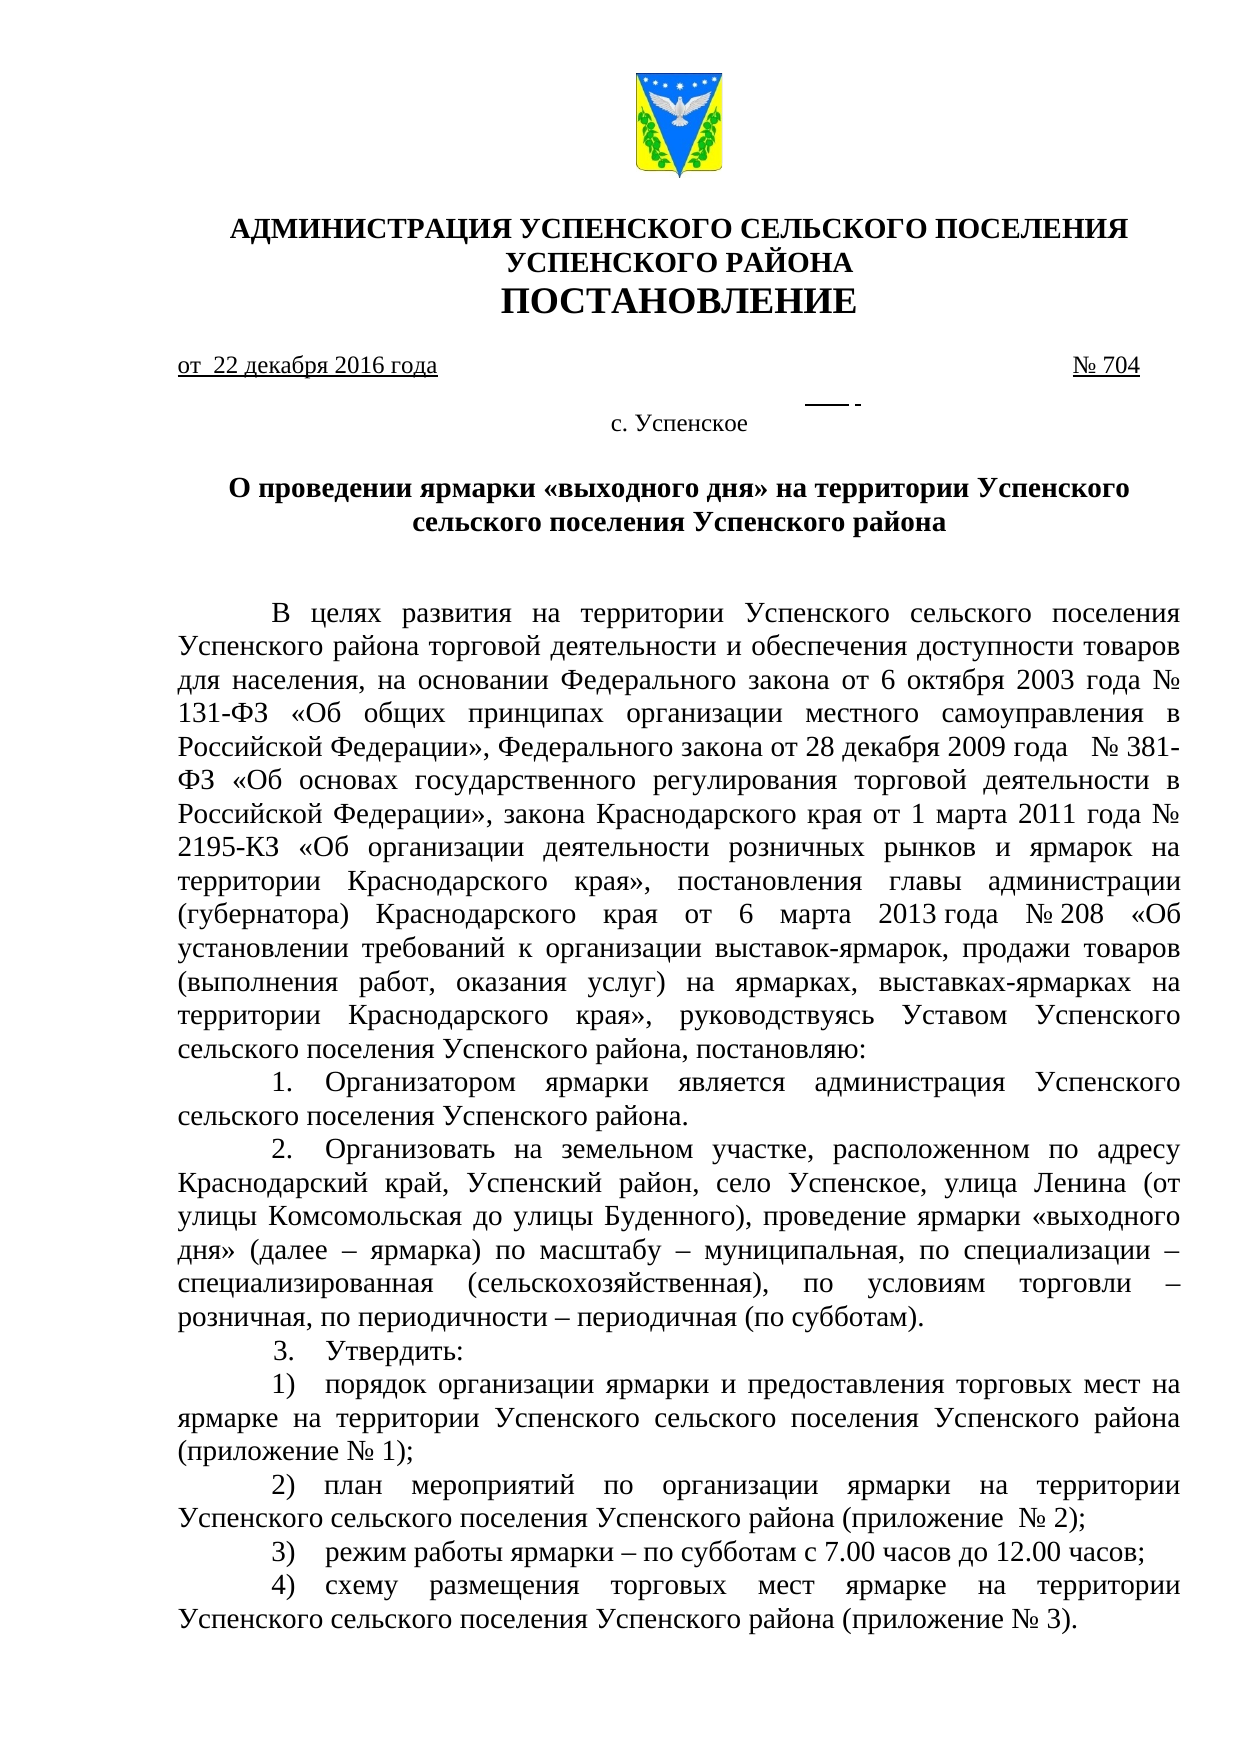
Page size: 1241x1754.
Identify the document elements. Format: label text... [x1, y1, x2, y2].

text от 22 декабря 2016 года № 704 [177, 350, 1181, 408]
text 2) план мероприятий по организации ярмарки на территории Успенского сельского поселения Успенского района (приложение № 2); [177, 1467, 1181, 1534]
text 2. Организовать на земельном участке, расположенном по адресу Краснодарский край, Успенский район, село Успенское, улица Ленина (от улицы Комсомольская до улицы Буденного), проведение ярмарки «выходного дня» (далее – ярмарка) по масштабу – муниципальная, по специализации – специализированная (сельскохозяйственная), по условиям торговли – розничная, по периодичности – периодичная (по субботам). [177, 1131, 1181, 1333]
text 4) схему размещения торговых мест ярмарке на территории Успенского сельского поселения Успенского района (приложение № 3). [177, 1567, 1181, 1634]
picture [636, 73, 723, 178]
text с. Успенское [177, 408, 1181, 437]
text АДМИНИСТРАЦИЯ УСПЕНСКОГО СЕЛЬСКОГО ПОСЕЛЕНИЯ УСПЕНСКОГО РАЙОНА [177, 211, 1181, 278]
text 1. Организатором ярмарки является администрация Успенского сельского поселения Успенского района. [177, 1064, 1181, 1131]
text 3) режим работы ярмарки – по субботам с 7.00 часов до 12.00 часов; [177, 1534, 1181, 1567]
text ПОСТАНОВЛЕНИЕ [177, 278, 1181, 322]
text В целях развития на территории Успенского сельского поселения Успенского района торговой деятельности и обеспечения доступности товаров для населения, на основании Федерального закона от 6 октября 2003 года № 131-ФЗ «Об общих принципах организации местного самоуправления в Российской Федерации», Федерального закона от 28 декабря 2009 года № 381-ФЗ «Об основах государственного регулирования торговой деятельности в Российской Федерации», закона Краснодарского края от 1 марта 2011 года № 2195-КЗ «Об организации деятельности розничных рынков и ярмарок на территории Краснодарского края», постановления главы администрации (губернатора) Краснодарского края от 6 марта 2013 года № 208 «Об установлении требований к организации выставок-ярмарок, продажи товаров (выполнения работ, оказания услуг) на ярмарках, выставках-ярмарках на территории Краснодарского края», руководствуясь Уставом Успенского сельского поселения Успенского района, постановляю: [177, 595, 1181, 1064]
text О проведении ярмарки «выходного дня» на территории Успенского сельского поселения Успенского района [177, 437, 1181, 537]
text 1) порядок организации ярмарки и предоставления торговых мест на ярмарке на территории Успенского сельского поселения Успенского района (приложение № 1); [177, 1366, 1181, 1467]
text 3. Утвердить: [177, 1333, 1181, 1366]
